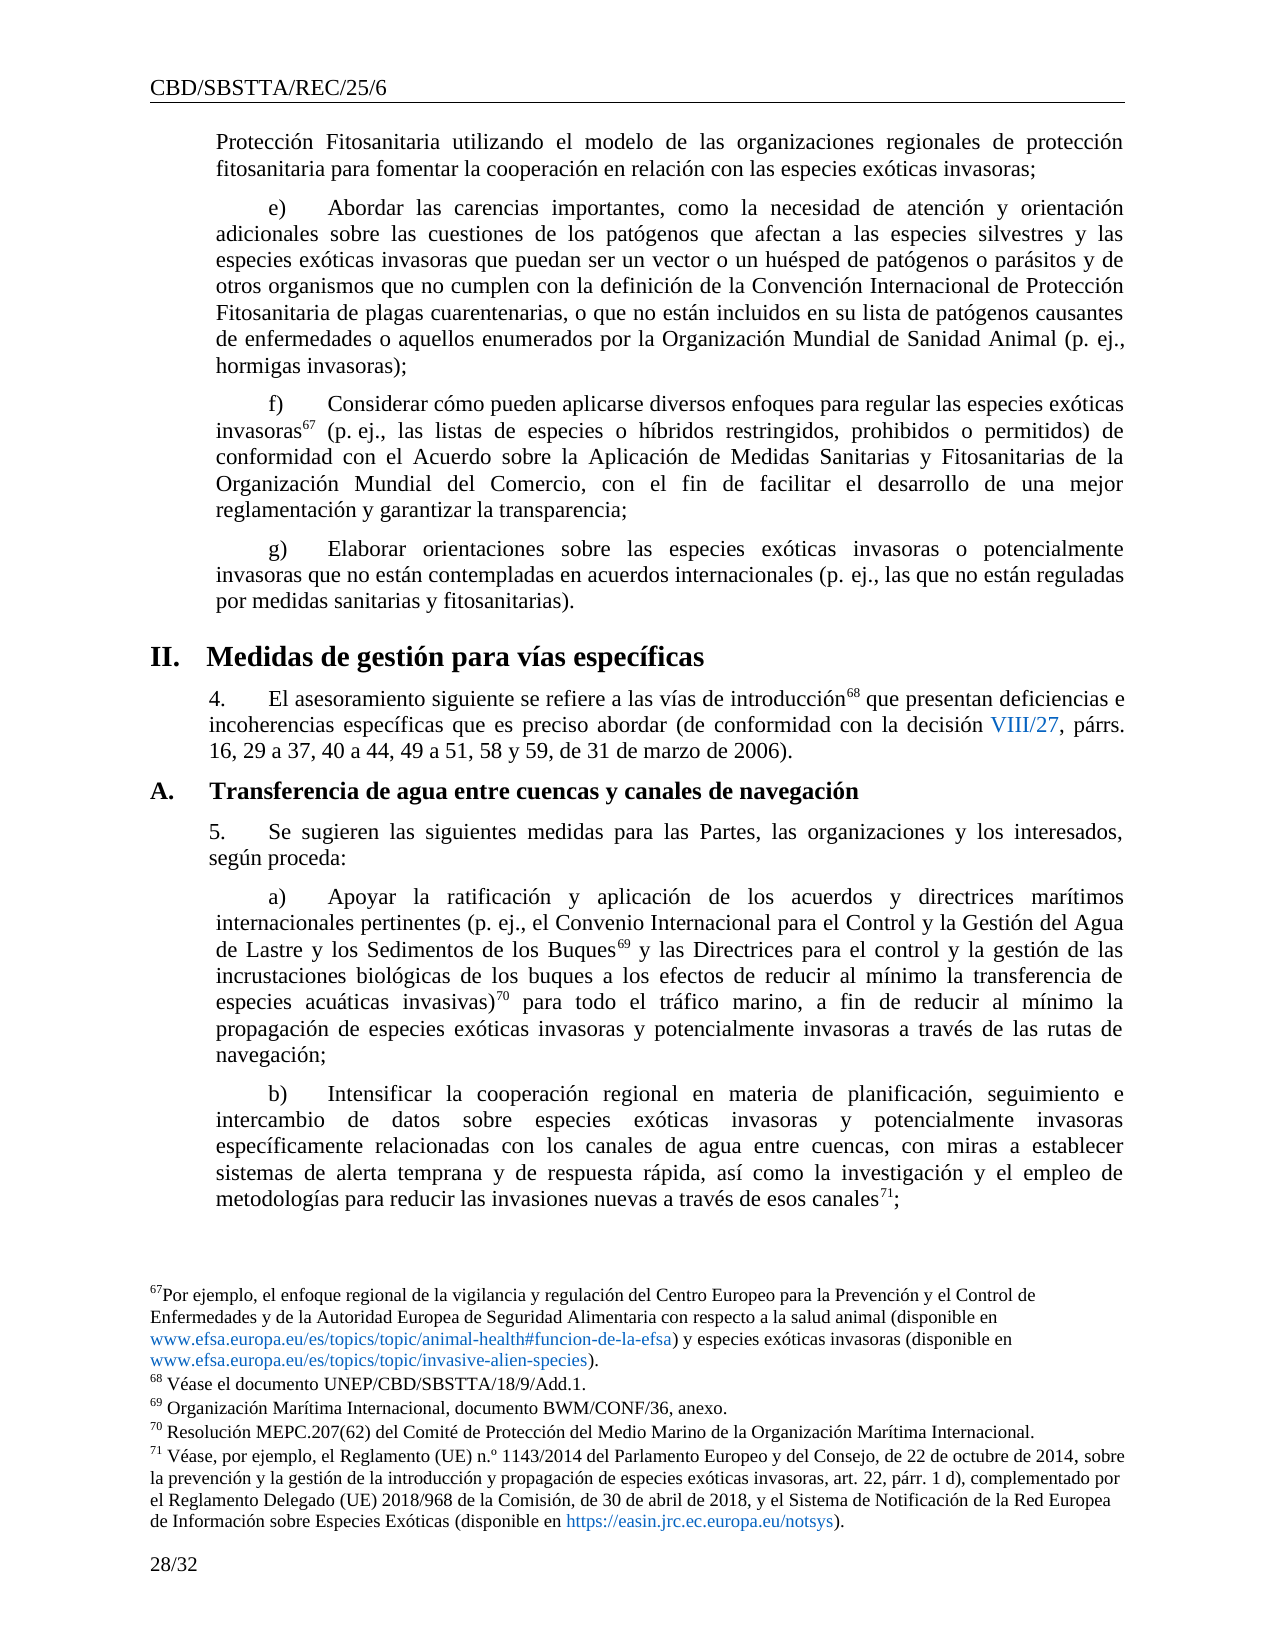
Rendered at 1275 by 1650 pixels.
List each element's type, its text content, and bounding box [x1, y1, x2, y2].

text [216, 128, 1125, 181]
text Abordar las carencias importantes, como la necesidad de atención y orientación adicionales sobre las cuestiones de los patógenos que afectan a las especies silvestres y las especies exóticas invasoras que puedan ser un vector o un huésped de patógenos o parásitos y de otros organismos que no cumplen con la definición de la Convención Internacional de Protección Fitosanitaria de plagas cuarentenarias, o que no están incluidos en su lista de patógenos causantes de enfermedades o aquellos enumerados por la Organización Mundial de Sanidad Animal (p. ej., hormigas invasoras); [216, 193, 1125, 378]
subtitle A. Transferencia de agua entre cuencas y canales de navegación [150, 776, 1125, 805]
text El asesoramiento siguiente se refiere a las vías de introducción que presentan deficiencias e incoherencias específicas que es preciso abordar (de conformidad con la decisión VIII/27, párrs. 16, 29 a 37, 40 a 44, 49 a 51, 58 y 59, de 31 de marzo de 2006). [208, 685, 1125, 764]
text Intensificar la cooperación regional en materia de planificación, seguimiento e intercambio de datos sobre especies exóticas invasoras y potencialmente invasoras específicamente relacionadas con los canales de agua entre cuencas, con miras a establecer sistemas de alerta temprana y de respuesta rápida, así como la investigación y el empleo de metodologías para reducir las invasiones nuevas a través de esos canales; [216, 1080, 1125, 1212]
text Considerar cómo pueden aplicarse diversos enfoques para regular las especies exóticas invasoras (p. ej., las listas de especies o híbridos restringidos, prohibidos o permitidos) de conformidad con el Acuerdo sobre la Aplicación de Medidas Sanitarias y Fitosanitarias de la Organización Mundial del Comercio, con el fin de facilitar el desarrollo de una mejor reglamentación y garantizar la transparencia; [216, 391, 1125, 522]
text Elaborar orientaciones sobre las especies exóticas invasoras o potencialmente invasoras que no están contempladas en acuerdos internacionales (p. ej., las que no están reguladas por medidas sanitarias y fitosanitarias). [216, 535, 1125, 614]
text Se sugieren las siguientes medidas para las Partes, las organizaciones y los interesados, según proceda: [208, 818, 1125, 870]
subtitle Medidas de gestión para vías específicas [150, 639, 1125, 672]
list Apoyar la ratificación y aplicación de los acuerdos y directrices marítimos internacionales pertinentes (p. ej., el Convenio Internacional para el Control y la Gestión del Agua de Lastre y los Sedimentos de los Buques y las Directrices para el control y la gestión de las incrustaciones biológicas de los buques a los efectos de reducir al mínimo la transferencia de especies acuáticas invasivas) para todo el tráfico marino, a fin de reducir al mínimo la propagación de especies exóticas invasoras y potencialmente invasoras a través de las rutas de navegación; [216, 883, 1125, 1067]
